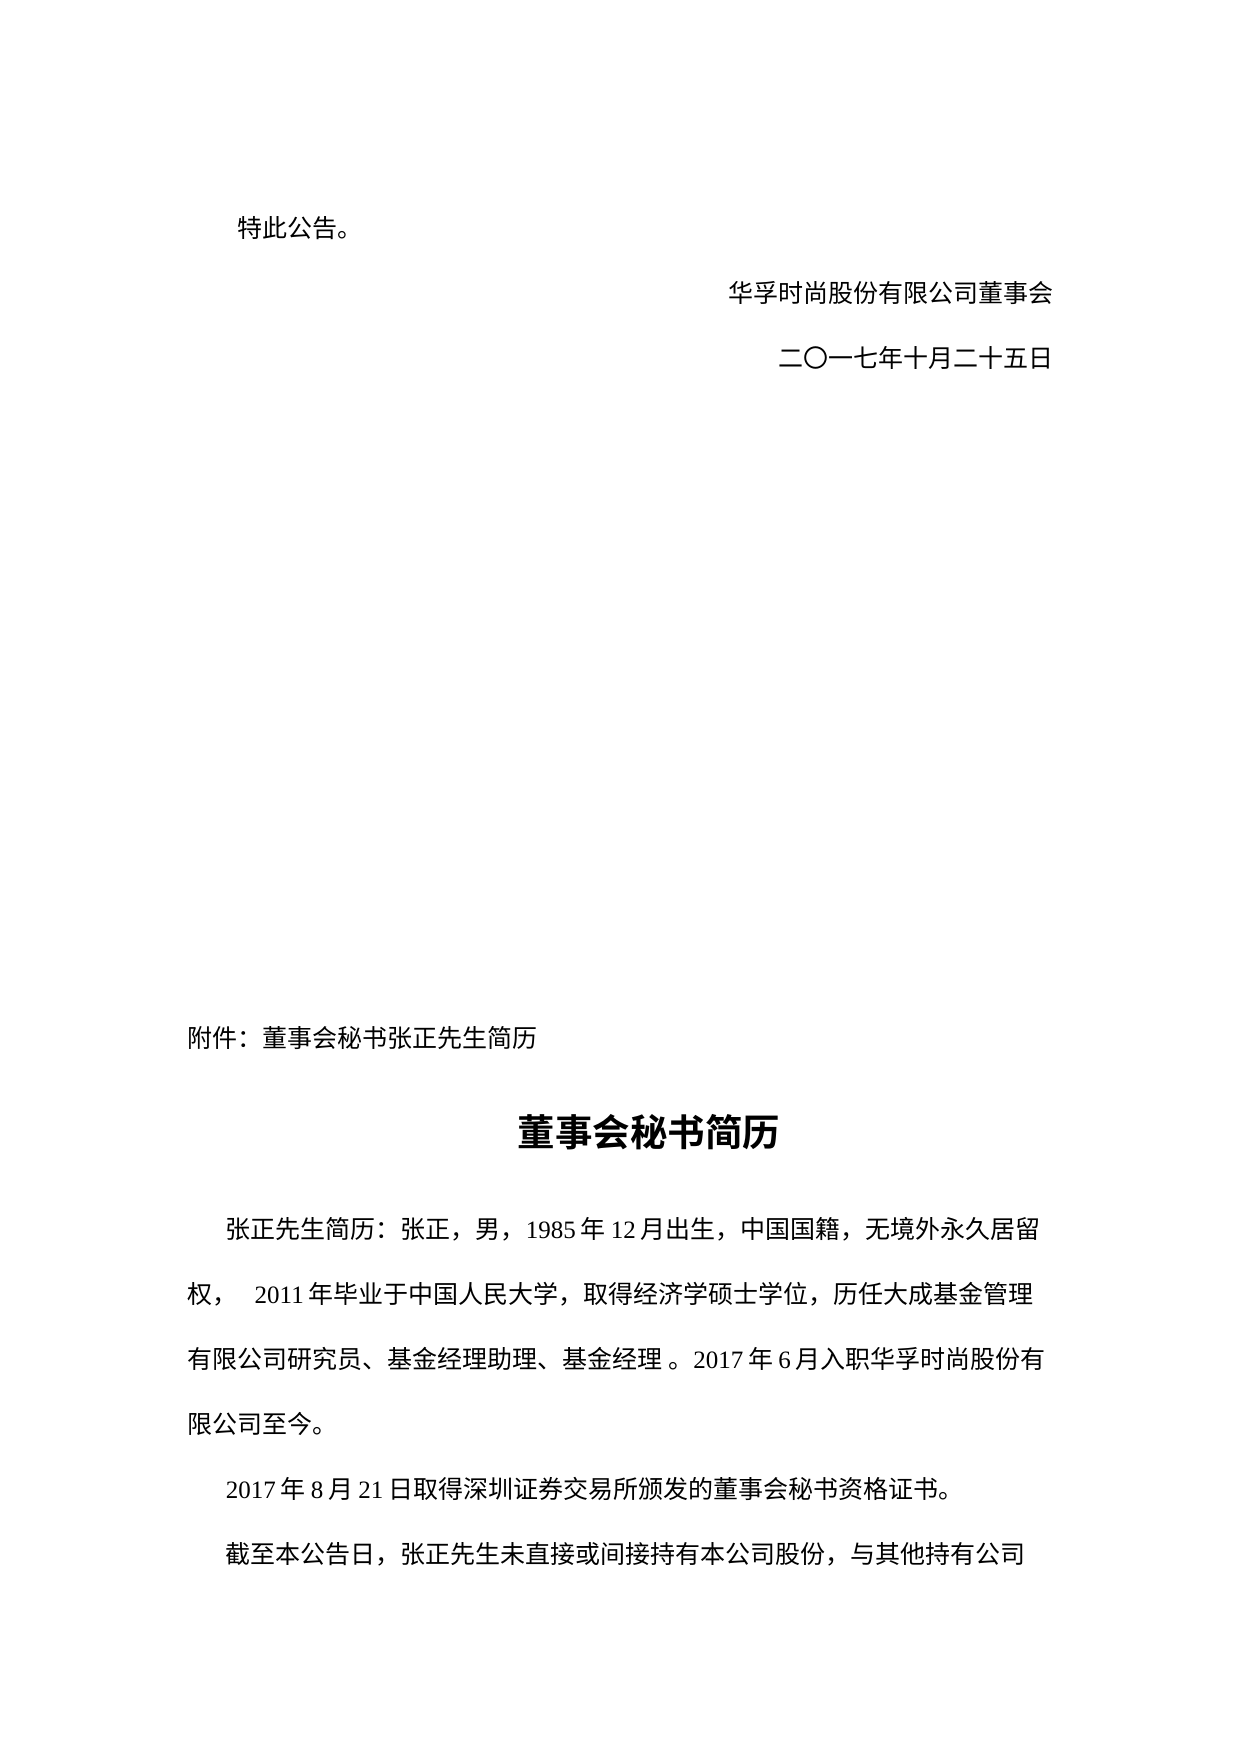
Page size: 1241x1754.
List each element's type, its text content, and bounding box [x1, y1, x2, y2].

text 特此公告。 [187, 194, 1053, 259]
text 华孚时尚股份有限公司董事会 [187, 259, 1053, 324]
text 附件：董事会秘书张正先生简历 [187, 1004, 1053, 1069]
text 董事会秘书简历 [187, 1098, 1053, 1163]
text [187, 1520, 1053, 1585]
text 2017年8月21日取得深圳证券交易所颁发的董事会秘书资格证书。 [187, 1455, 1053, 1520]
text 二〇一七年十月二十五日 [187, 324, 1053, 389]
text 张正先生简历：张正，男，1985年12月出生，中国国籍，无境外永久居留权， 2011年毕业于中国人民大学，取得经济学硕士学位，历任大成基金管理有限公司研究员、基金经理助理、基金经理 。2017年6月入职华孚时尚股份有限公司至今。 [187, 1195, 1053, 1455]
